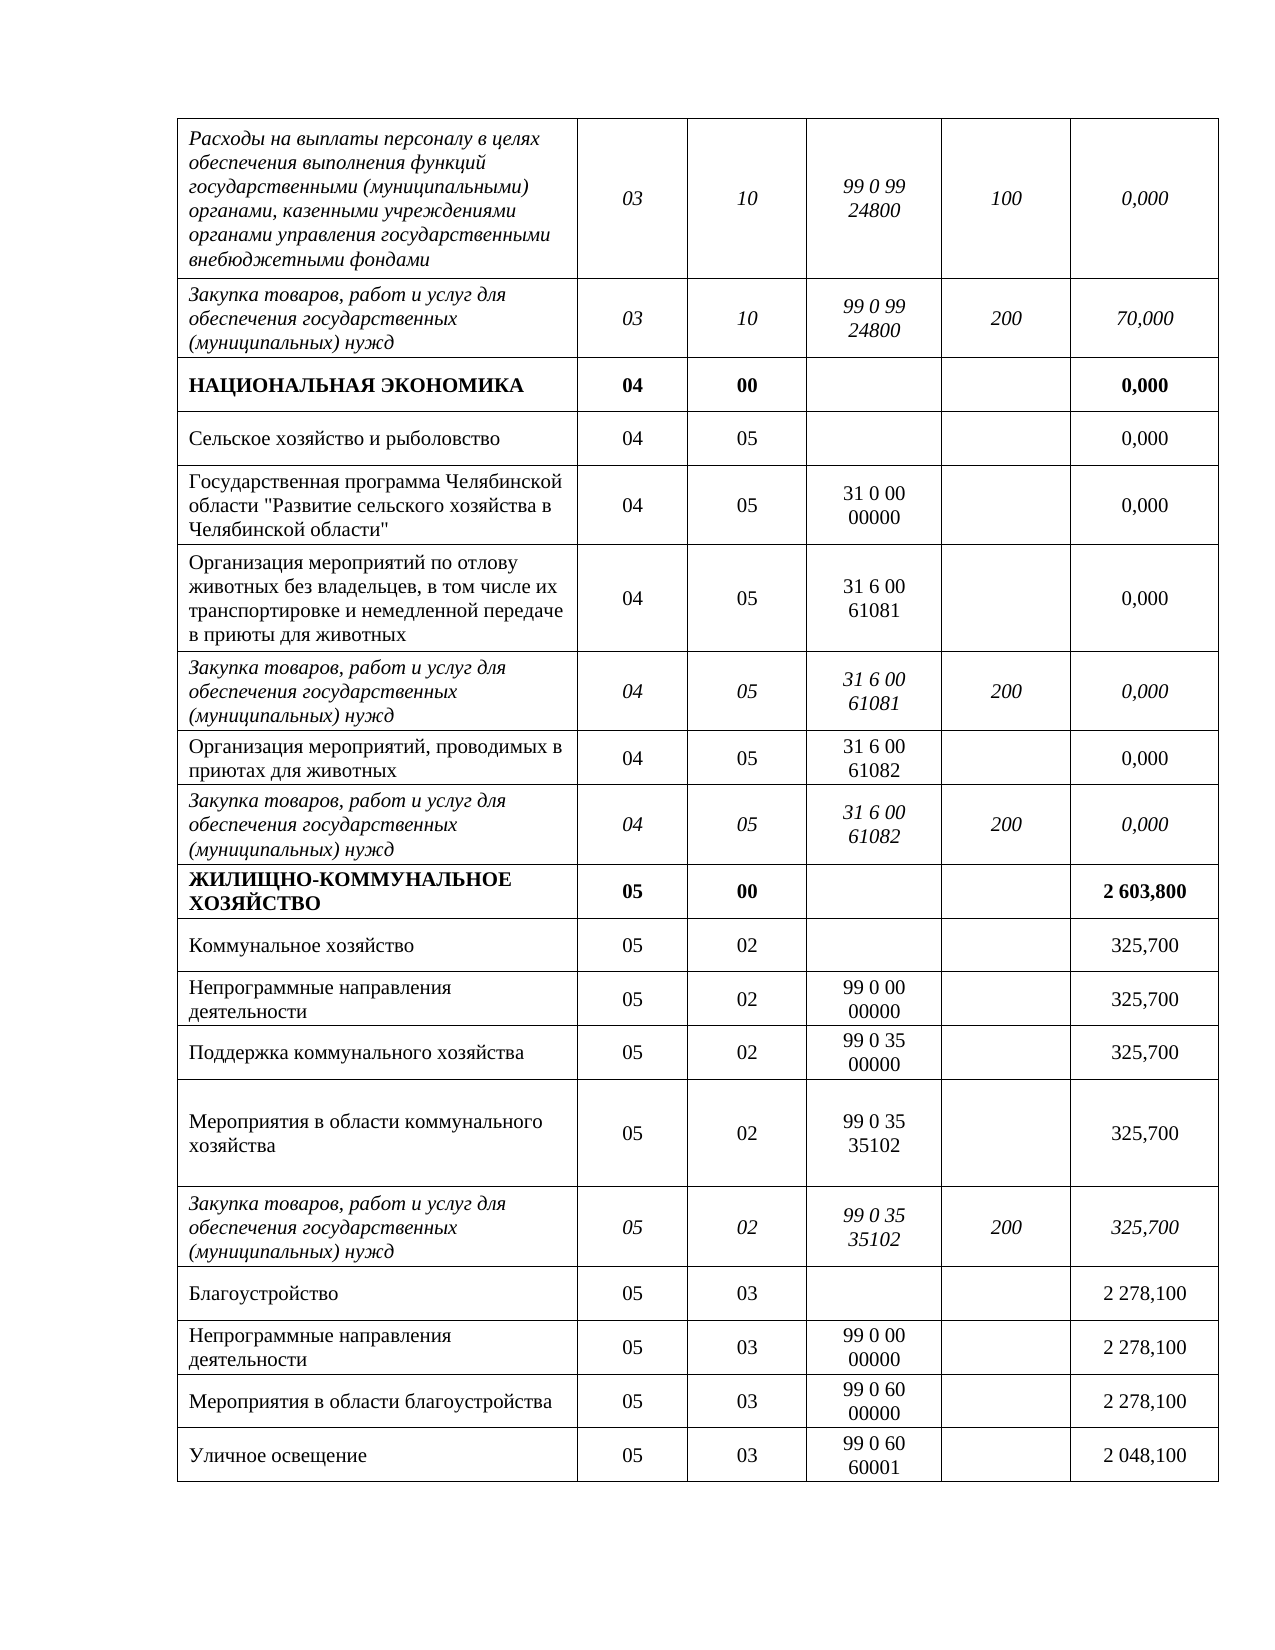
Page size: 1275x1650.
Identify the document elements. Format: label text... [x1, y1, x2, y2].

table_cell 31 6 00 61082 [807, 731, 941, 784]
table_cell Благоустройство [178, 1267, 577, 1320]
table_cell 04 [578, 731, 687, 784]
table_cell Закупка товаров, работ и услуг для обеспечения государственных (муниципальных) нужд [178, 279, 577, 357]
table_cell 02 [688, 972, 806, 1025]
table_cell [807, 1267, 941, 1320]
table_cell [942, 1321, 1070, 1373]
table_cell 99 0 35 35102 [807, 1080, 941, 1186]
table_cell НАЦИОНАЛЬНАЯ ЭКОНОМИКА [178, 358, 577, 411]
table_cell 325,700 [1071, 1026, 1218, 1079]
table_cell 05 [688, 731, 806, 784]
table_cell [942, 1267, 1070, 1320]
table_cell [807, 358, 941, 411]
table_cell [807, 412, 941, 465]
table_cell 2 278,100 [1071, 1267, 1218, 1320]
table_cell 00 [688, 865, 806, 917]
table_cell 04 [578, 545, 687, 651]
table_cell Организация мероприятий по отлову животных без владельцев, в том числе их транспортировке и немедленной передаче в приюты для животных [178, 545, 577, 651]
table_cell 04 [578, 785, 687, 864]
table_cell 05 [688, 785, 806, 864]
table_cell 99 0 99 24800 [807, 279, 941, 357]
table_cell Организация мероприятий, проводимых в приютах для животных [178, 731, 577, 784]
table_cell 03 [688, 1321, 806, 1373]
table_cell 03 [578, 119, 687, 277]
table_cell 05 [578, 865, 687, 917]
table_cell 02 [688, 1080, 806, 1186]
table_cell 04 [578, 466, 687, 544]
table_cell 200 [942, 785, 1070, 864]
table_cell 99 0 00 00000 [807, 1321, 941, 1373]
table_cell 31 0 00 00000 [807, 466, 941, 544]
table_cell 0,000 [1071, 545, 1218, 651]
table_cell [942, 919, 1070, 971]
table_cell 31 6 00 61081 [807, 545, 941, 651]
table_cell 0,000 [1071, 466, 1218, 544]
table_cell ЖИЛИЩНО-КОММУНАЛЬНОЕ ХОЗЯЙСТВО [178, 865, 577, 917]
table_cell 04 [578, 412, 687, 465]
table_cell [942, 972, 1070, 1025]
table_cell 05 [578, 972, 687, 1025]
table_cell [942, 545, 1070, 651]
table_cell Непрограммные направления деятельности [178, 972, 577, 1025]
table_cell 05 [578, 1080, 687, 1186]
table_cell [807, 865, 941, 917]
table_cell Государственная программа Челябинской области "Развитие сельского хозяйства в Челябинской области" [178, 466, 577, 544]
table_cell [942, 412, 1070, 465]
table_cell 31 6 00 61082 [807, 785, 941, 864]
table_cell 0,000 [1071, 785, 1218, 864]
table_cell 05 [578, 1428, 687, 1481]
table_cell 05 [688, 545, 806, 651]
table_cell 10 [688, 119, 806, 277]
table_cell [942, 358, 1070, 411]
table_cell Мероприятия в области коммунального хозяйства [178, 1080, 577, 1186]
table_cell 31 6 00 61081 [807, 652, 941, 730]
table_cell 99 0 60 60001 [807, 1428, 941, 1481]
table_cell [942, 466, 1070, 544]
table_cell [807, 919, 941, 971]
table_cell 04 [578, 652, 687, 730]
table_cell 99 0 99 24800 [807, 119, 941, 277]
table_cell 03 [688, 1428, 806, 1481]
table_cell Уличное освещение [178, 1428, 577, 1481]
table_cell Мероприятия в области благоустройства [178, 1375, 577, 1427]
table_cell 100 [942, 119, 1070, 277]
table_cell 05 [578, 1267, 687, 1320]
table_cell 05 [578, 1375, 687, 1427]
table_cell 02 [688, 1026, 806, 1079]
table_cell [942, 1026, 1070, 1079]
table_cell Коммунальное хозяйство [178, 919, 577, 971]
table_cell 2 278,100 [1071, 1321, 1218, 1373]
table_cell 05 [688, 652, 806, 730]
table_cell 02 [688, 1187, 806, 1266]
table_cell 2 278,100 [1071, 1375, 1218, 1427]
table_cell [942, 1428, 1070, 1481]
table_cell 05 [688, 412, 806, 465]
table_cell 325,700 [1071, 1187, 1218, 1266]
table_cell 05 [688, 466, 806, 544]
table_cell 02 [688, 919, 806, 971]
table_cell Закупка товаров, работ и услуг для обеспечения государственных (муниципальных) нужд [178, 1187, 577, 1266]
table_cell Закупка товаров, работ и услуг для обеспечения государственных (муниципальных) нужд [178, 652, 577, 730]
table_cell 325,700 [1071, 919, 1218, 971]
table_cell 325,700 [1071, 1080, 1218, 1186]
table_cell Непрограммные направления деятельности [178, 1321, 577, 1373]
table_cell 04 [578, 358, 687, 411]
table_cell 2 048,100 [1071, 1428, 1218, 1481]
table_cell 0,000 [1071, 119, 1218, 277]
table_cell 325,700 [1071, 972, 1218, 1025]
table_cell 05 [578, 1321, 687, 1373]
table_cell 99 0 35 35102 [807, 1187, 941, 1266]
table_cell 200 [942, 1187, 1070, 1266]
table_cell [942, 1375, 1070, 1427]
table_cell 0,000 [1071, 652, 1218, 730]
table_cell 10 [688, 279, 806, 357]
table_cell 0,000 [1071, 731, 1218, 784]
table_cell [942, 731, 1070, 784]
table_cell Сельское хозяйство и рыболовство [178, 412, 577, 465]
table_cell Расходы на выплаты персоналу в целях обеспечения выполнения функций государственными (муниципальными) органами, казенными учреждениями органами управления государственными внебюджетными фондами [178, 119, 577, 277]
table_cell 03 [688, 1267, 806, 1320]
table_cell 05 [578, 1187, 687, 1266]
table_cell 99 0 35 00000 [807, 1026, 941, 1079]
table_cell 2 603,800 [1071, 865, 1218, 917]
table_cell Закупка товаров, работ и услуг для обеспечения государственных (муниципальных) нужд [178, 785, 577, 864]
table_cell 0,000 [1071, 358, 1218, 411]
table_cell 200 [942, 652, 1070, 730]
table_cell 99 0 00 00000 [807, 972, 941, 1025]
table_cell 03 [688, 1375, 806, 1427]
table_cell 99 0 60 00000 [807, 1375, 941, 1427]
table_cell 05 [578, 919, 687, 971]
table_cell 70,000 [1071, 279, 1218, 357]
table_cell [942, 1080, 1070, 1186]
table_cell 00 [688, 358, 806, 411]
table_cell 05 [578, 1026, 687, 1079]
table_cell Поддержка коммунального хозяйства [178, 1026, 577, 1079]
table_cell 200 [942, 279, 1070, 357]
table_cell 03 [578, 279, 687, 357]
table_cell 0,000 [1071, 412, 1218, 465]
table_cell [942, 865, 1070, 917]
